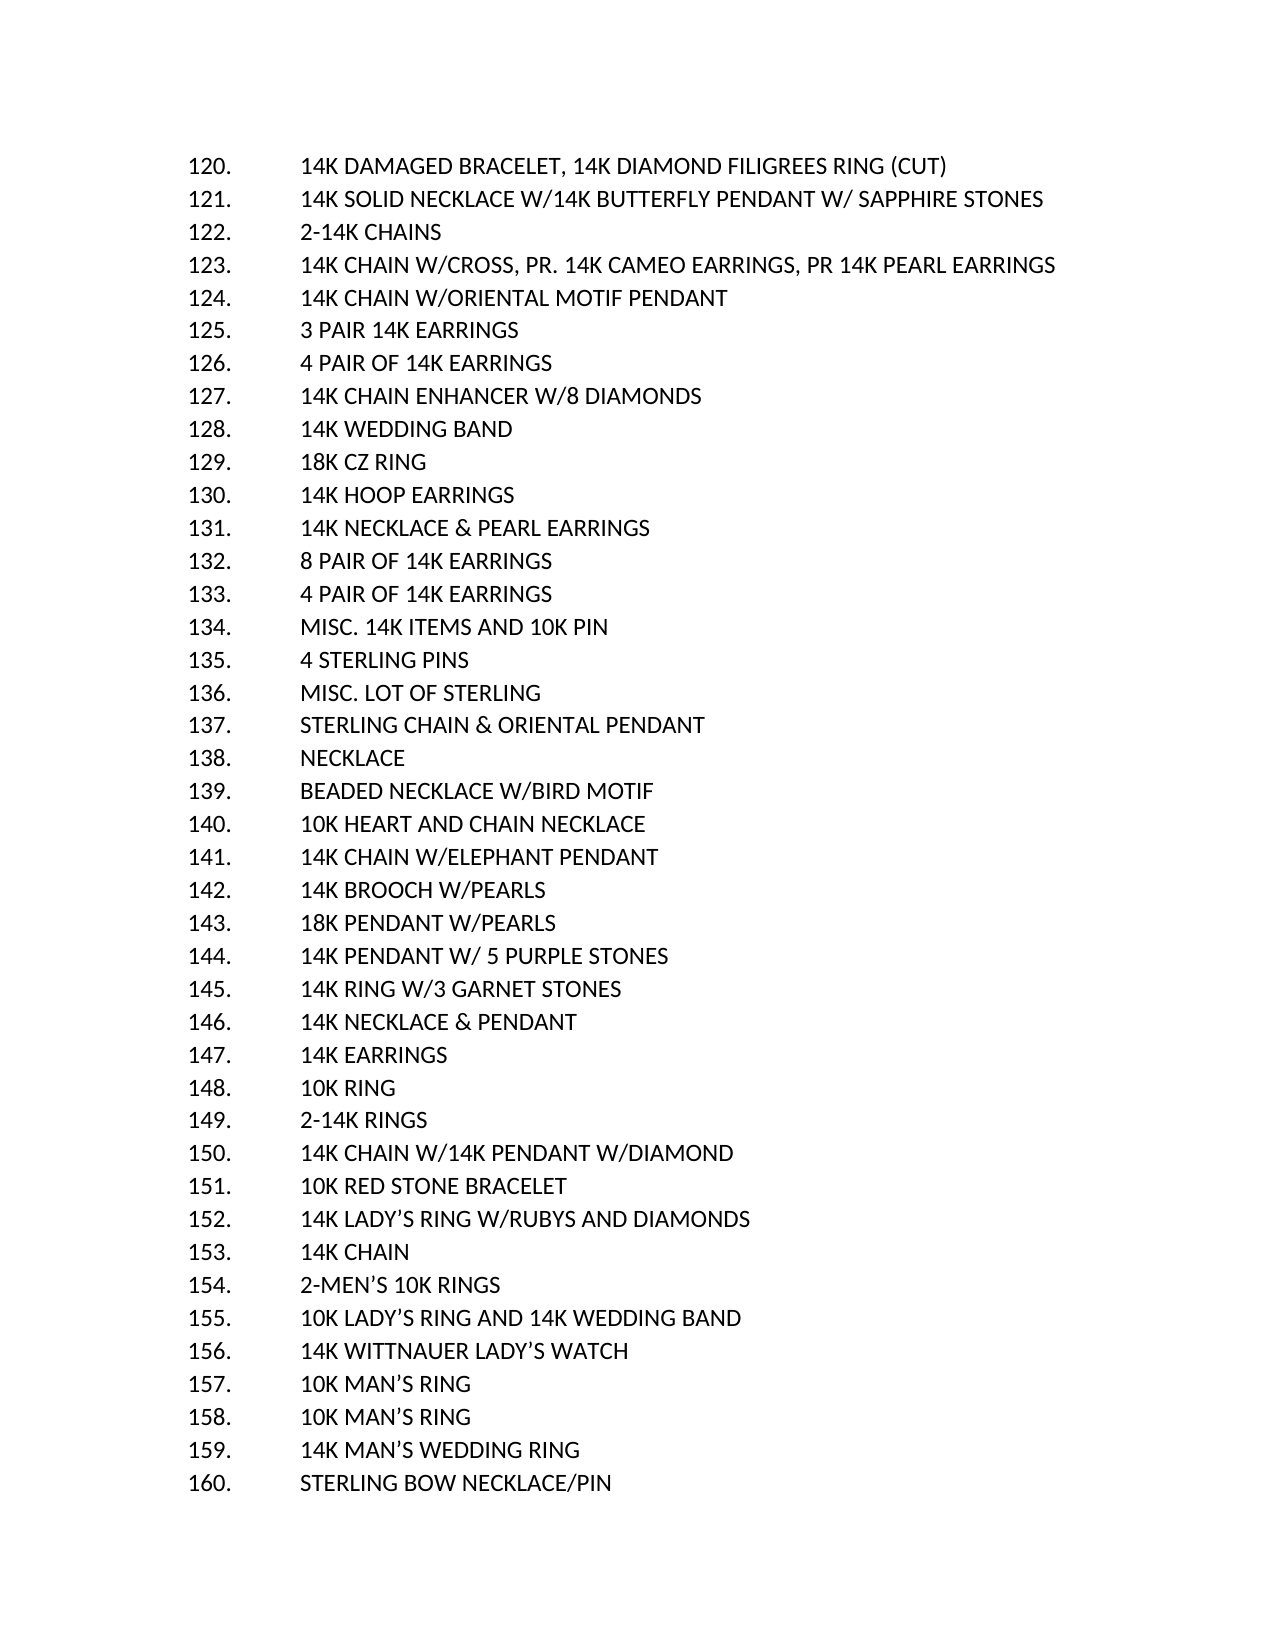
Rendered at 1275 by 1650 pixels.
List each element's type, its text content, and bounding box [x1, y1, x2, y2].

list 10K MAN’S RING [187, 1368, 1125, 1398]
list 2-MEN’S 10K RINGS [187, 1269, 1125, 1300]
list BEADED NECKLACE W/BIRD MOTIF [187, 775, 1125, 806]
list 14K HOOP EARRINGS [187, 479, 1125, 510]
list 10K HEART AND CHAIN NECKLACE [187, 808, 1125, 839]
list 2-14K CHAINS [187, 216, 1125, 246]
list 14K WEDDING BAND [187, 413, 1125, 444]
list 2-14K RINGS [187, 1104, 1125, 1135]
list 10K RING [187, 1072, 1125, 1102]
list 4 PAIR OF 14K EARRINGS [187, 347, 1125, 378]
list 14K BROOCH W/PEARLS [187, 874, 1125, 905]
list 14K CHAIN [187, 1236, 1125, 1267]
list 14K CHAIN W/14K PENDANT W/DIAMOND [187, 1137, 1125, 1168]
list MISC. 14K ITEMS AND 10K PIN [187, 611, 1125, 641]
list 14K EARRINGS [187, 1039, 1125, 1069]
list 14K NECKLACE & PEARL EARRINGS [187, 512, 1125, 543]
list 8 PAIR OF 14K EARRINGS [187, 545, 1125, 576]
list 14K DAMAGED BRACELET, 14K DIAMOND FILIGREES RING (CUT) [187, 150, 1125, 181]
list 4 PAIR OF 14K EARRINGS [187, 578, 1125, 608]
list 4 STERLING PINS [187, 644, 1125, 674]
list 10K RED STONE BRACELET [187, 1170, 1125, 1201]
list NECKLACE [187, 742, 1125, 773]
list 3 PAIR 14K EARRINGS [187, 314, 1125, 345]
list 14K RING W/3 GARNET STONES [187, 973, 1125, 1003]
list 14K CHAIN W/ORIENTAL MOTIF PENDANT [187, 282, 1125, 312]
list MISC. LOT OF STERLING [187, 677, 1125, 707]
list 14K MAN’S WEDDING RING [187, 1434, 1125, 1464]
list 14K SOLID NECKLACE W/14K BUTTERFLY PENDANT W/ SAPPHIRE STONES [187, 183, 1125, 213]
list STERLING CHAIN & ORIENTAL PENDANT [187, 709, 1125, 740]
list 18K CZ RING [187, 446, 1125, 477]
list 10K LADY’S RING AND 14K WEDDING BAND [187, 1302, 1125, 1333]
list 14K CHAIN W/ELEPHANT PENDANT [187, 841, 1125, 872]
list 18K PENDANT W/PEARLS [187, 907, 1125, 938]
list 14K WITTNAUER LADY’S WATCH [187, 1335, 1125, 1366]
list 14K NECKLACE & PENDANT [187, 1006, 1125, 1036]
list 14K CHAIN ENHANCER W/8 DIAMONDS [187, 380, 1125, 411]
list 14K LADY’S RING W/RUBYS AND DIAMONDS [187, 1203, 1125, 1234]
list STERLING BOW NECKLACE/PIN [187, 1467, 1125, 1497]
list 14K CHAIN W/CROSS, PR. 14K CAMEO EARRINGS, PR 14K PEARL EARRINGS [187, 249, 1125, 279]
list 14K PENDANT W/ 5 PURPLE STONES [187, 940, 1125, 971]
list 10K MAN’S RING [187, 1401, 1125, 1431]
